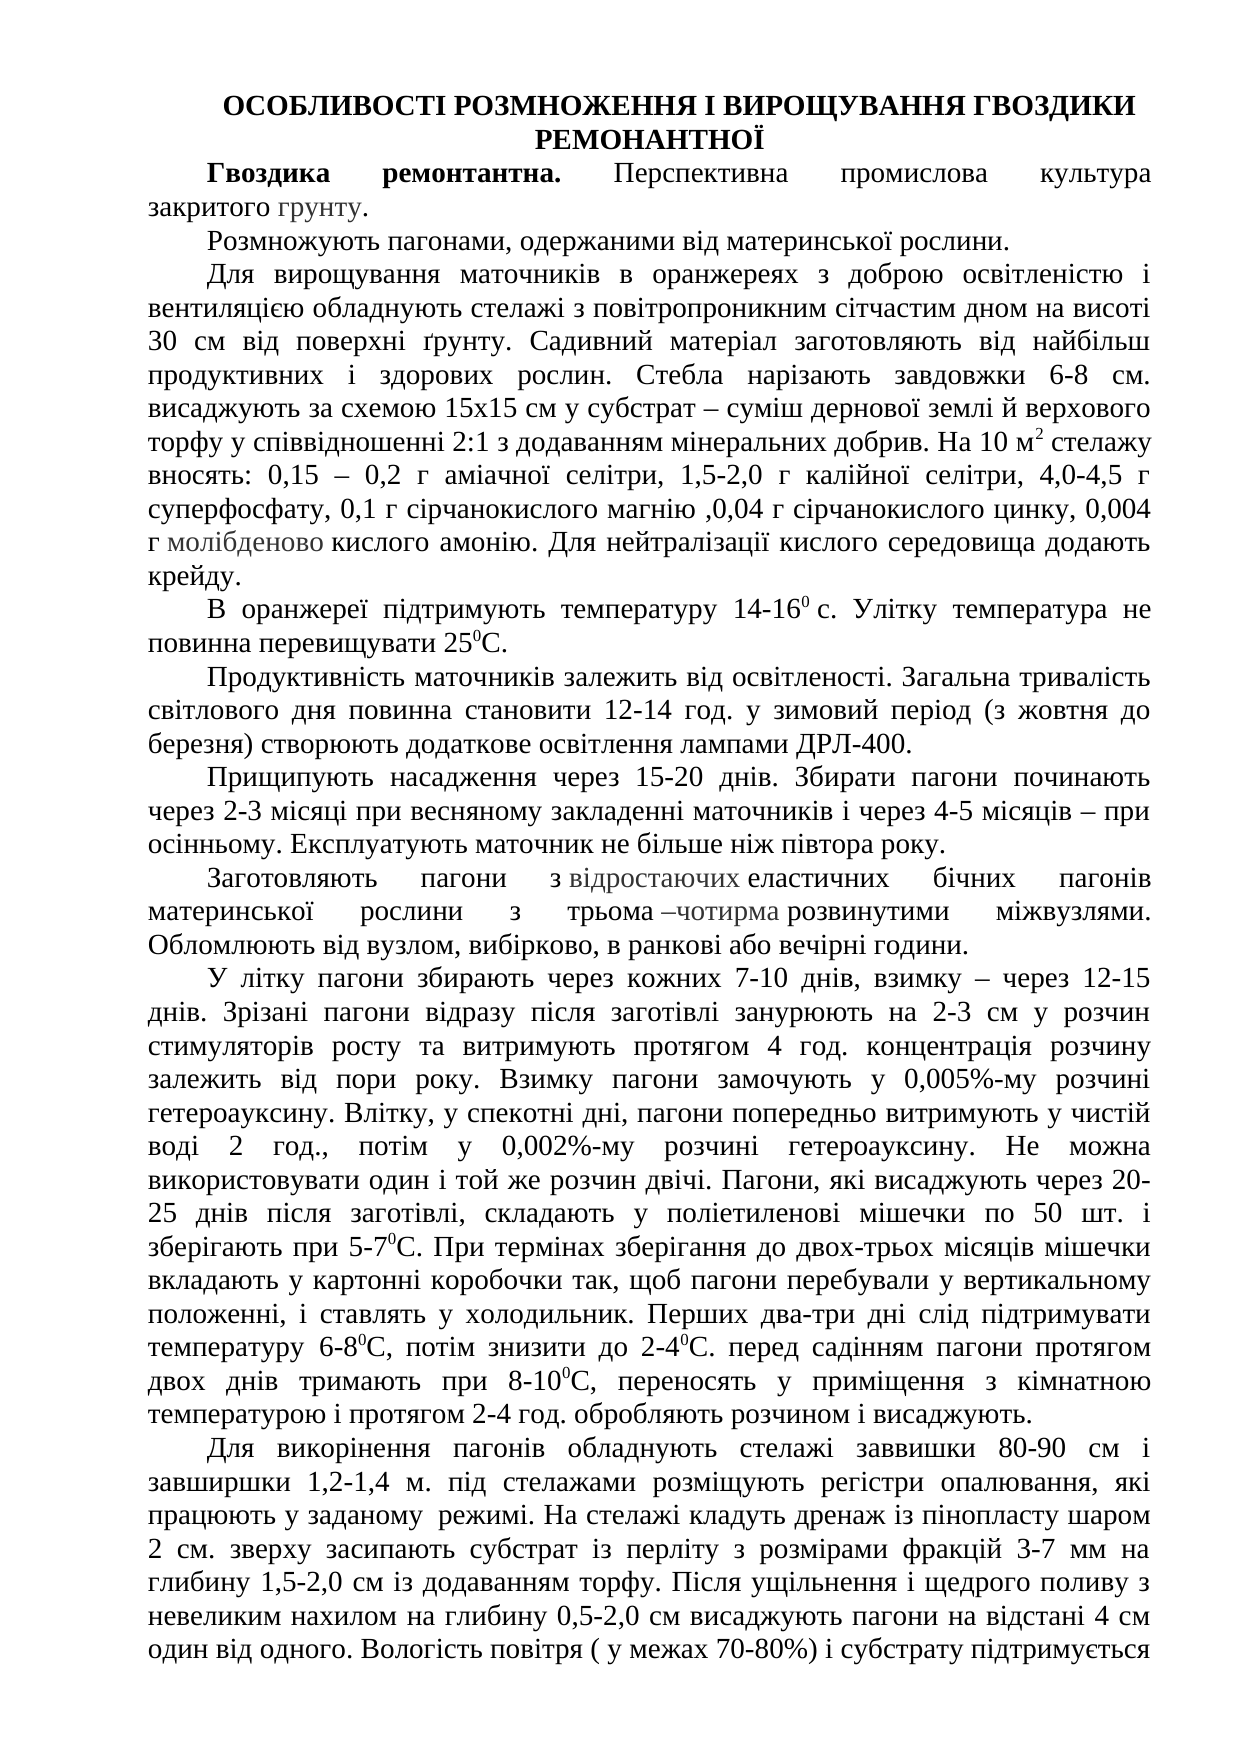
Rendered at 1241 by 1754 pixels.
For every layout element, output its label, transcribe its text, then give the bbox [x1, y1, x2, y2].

text Прищипують насадження через 15-20 днів. Збирати пагони починають через 2-3 місяці при весняному закладенні маточників і через 4-5 місяців – при осінньому. Експлуатують маточник не більше ніж півтора року. [148, 759, 1152, 860]
text Продуктивність маточників залежить від освітленості. Загальна тривалість світлового дня повинна становити 12-14 год. у зимовий період (з жовтня до березня) створюють додаткове освітлення лампами ДРЛ-400. [148, 659, 1152, 759]
text ОСОБЛИВОСТІ РОЗМНОЖЕННЯ І ВИРОЩУВАННЯ ГВОЗДИКИ РЕМОНАНТНОЇ [148, 88, 1152, 156]
text Заготовляють пагони з відростаючих еластичних бічних пагонів материнської рослини з трьома –чотирма розвинутими міжвузлями. Обломлюють від вузлом, вибірково, в ранкові або вечірні години. [148, 860, 1152, 961]
text Гвоздика ремонтантна. Перспективна промислова культура закритого грунту. [148, 156, 1152, 223]
text В оранжереї підтримують температуру 14-160 с. Улітку температура не повинна перевищувати 250С. [148, 592, 1152, 659]
text Розмножують пагонами, одержаними від материнської рослини. [148, 223, 1152, 256]
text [148, 1430, 1152, 1665]
text Для вирощування маточників в оранжереях з доброю освітленістю і вентиляцією обладнують стелажі з повітропроникним сітчастим дном на висоті 30 см від поверхні ґрунту. Садивний матеріал заготовляють від найбільш продуктивних і здорових рослин. Стебла нарізають завдовжки 6-8 см. висаджують за схемою 15х15 см у субстрат – суміш дернової землі й верхового торфу у співвідношенні 2:1 з додаванням мінеральних добрив. На 10 м2 стелажу вносять: 0,15 – 0,2 г аміачної селітри, 1,5-2,0 г калійної селітри, 4,0-4,5 г суперфосфату, 0,1 г сірчанокислого магнію ,0,04 г сірчанокислого цинку, 0,004 г молібденово кислого амонію. Для нейтралізації кислого середовища додають крейду. [148, 256, 1152, 592]
text У літку пагони збирають через кожних 7-10 днів, взимку – через 12-15 днів. Зрізані пагони відразу після заготівлі занурюють на 2-3 см у розчин стимуляторів росту та витримують протягом 4 год. концентрація розчину залежить від пори року. Взимку пагони замочують у 0,005%-му розчині гетероауксину. Влітку, у спекотні дні, пагони попередньо витримують у чистій воді 2 год., потім у 0,002%-му розчині гетероауксину. Не можна використовувати один і той же розчин двічі. Пагони, які висаджують через 20-25 днів після заготівлі, складають у поліетиленові мішечки по 50 шт. і зберігають при 5-70С. При термінах зберігання до двох-трьох місяців мішечки вкладають у картонні коробочки так, щоб пагони перебували у вертикальному положенні, і ставлять у холодильник. Перших два-три дні слід підтримувати температуру 6-80С, потім знизити до 2-40С. перед садінням пагони протягом двох днів тримають при 8-100С, переносять у приміщення з кімнатною температурою і протягом 2-4 год. обробляють розчином і висаджують. [148, 961, 1152, 1430]
